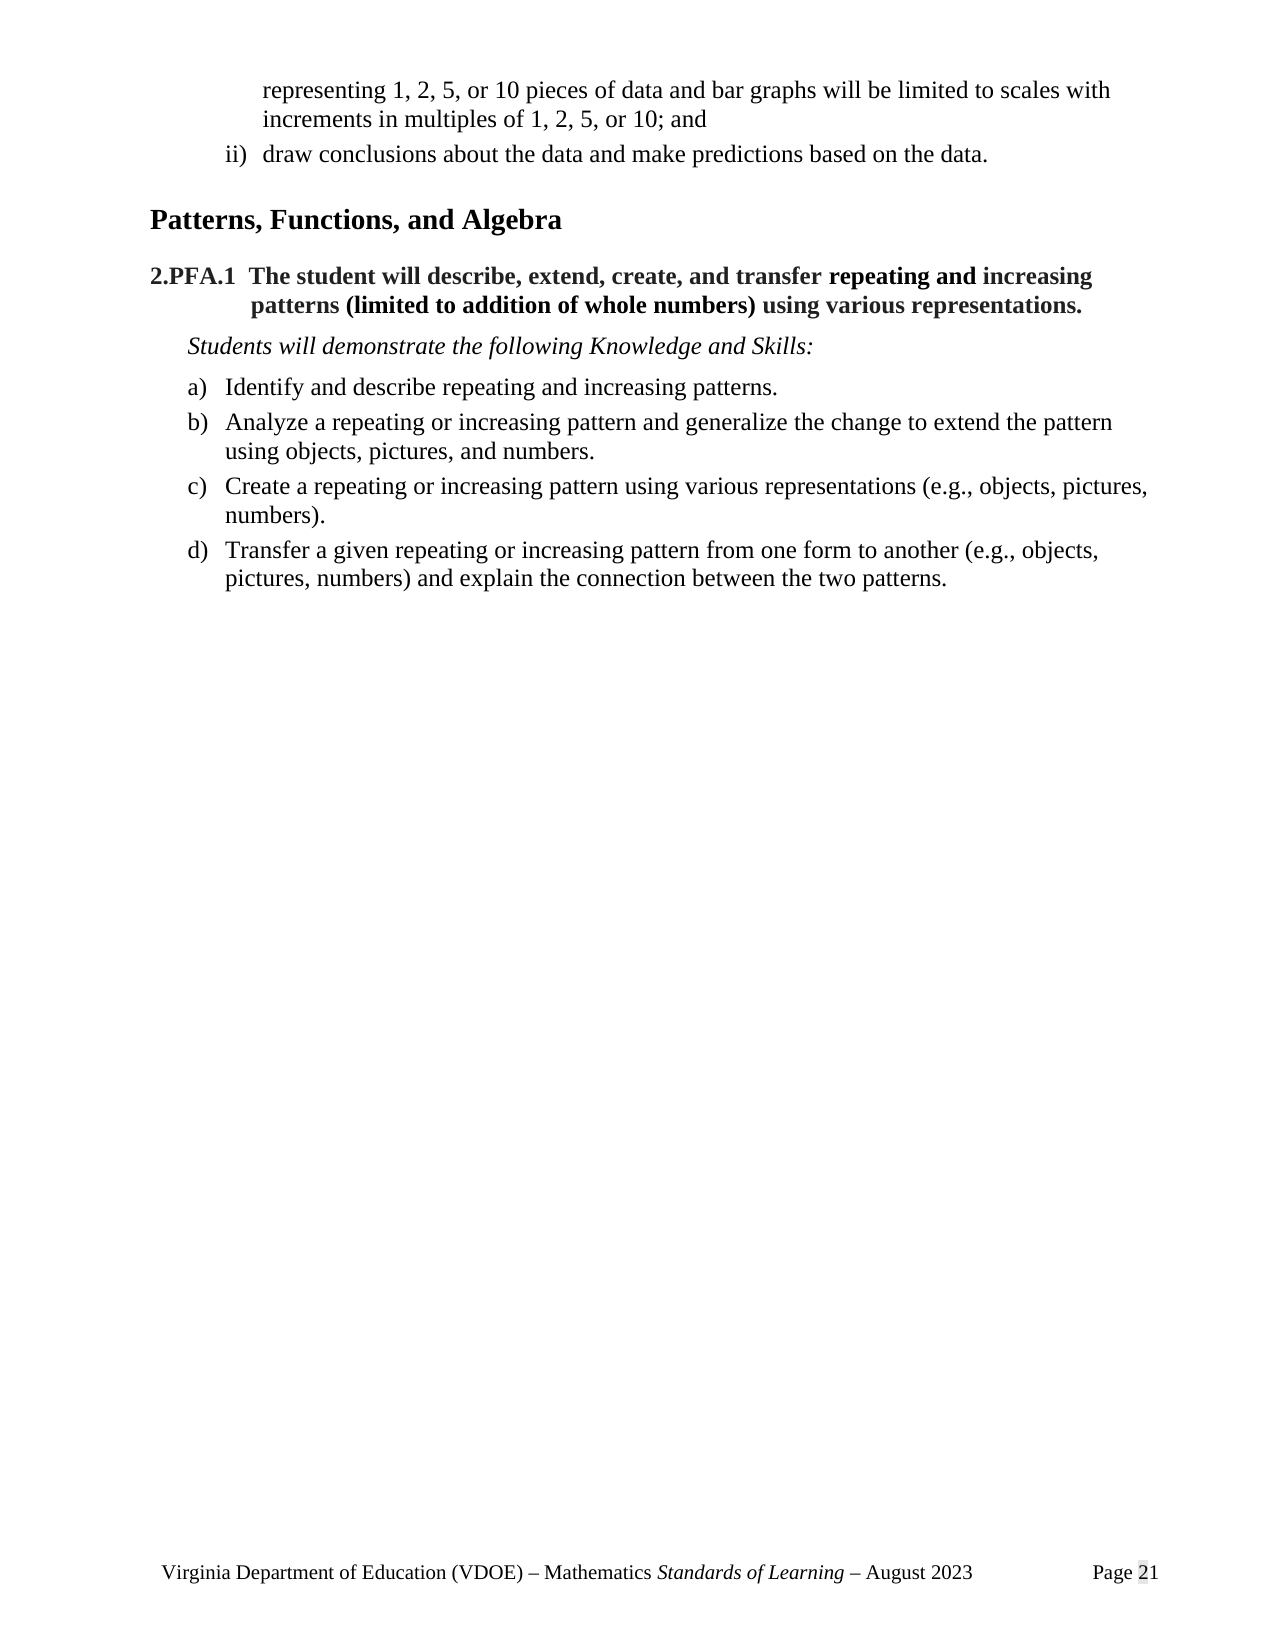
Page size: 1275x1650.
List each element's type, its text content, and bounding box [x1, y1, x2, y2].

list Transfer a given repeating or increasing pattern from one form to another (e.g., objects, pictures, numbers) and explain the connection between the two patterns. [187, 535, 1170, 592]
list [225, 75, 1170, 132]
list draw conclusions about the data and make predictions based on the data. [225, 139, 1170, 167]
list Analyze a repeating or increasing pattern and generalize the change to extend the pattern using objects, pictures, and numbers. [187, 407, 1170, 465]
text Patterns, Functions, and Algebra [150, 202, 1170, 236]
text Students will demonstrate the following Knowledge and Skills: [150, 331, 1170, 360]
text 2.PFA.1 The student will describe, extend, create, and transfer repeating and increasing patterns (limited to addition of whole numbers) using various representations. [150, 261, 1170, 318]
list Create a repeating or increasing pattern using various representations (e.g., objects, pictures, numbers). [187, 471, 1170, 528]
list Identify and describe repeating and increasing patterns. [187, 372, 1170, 401]
